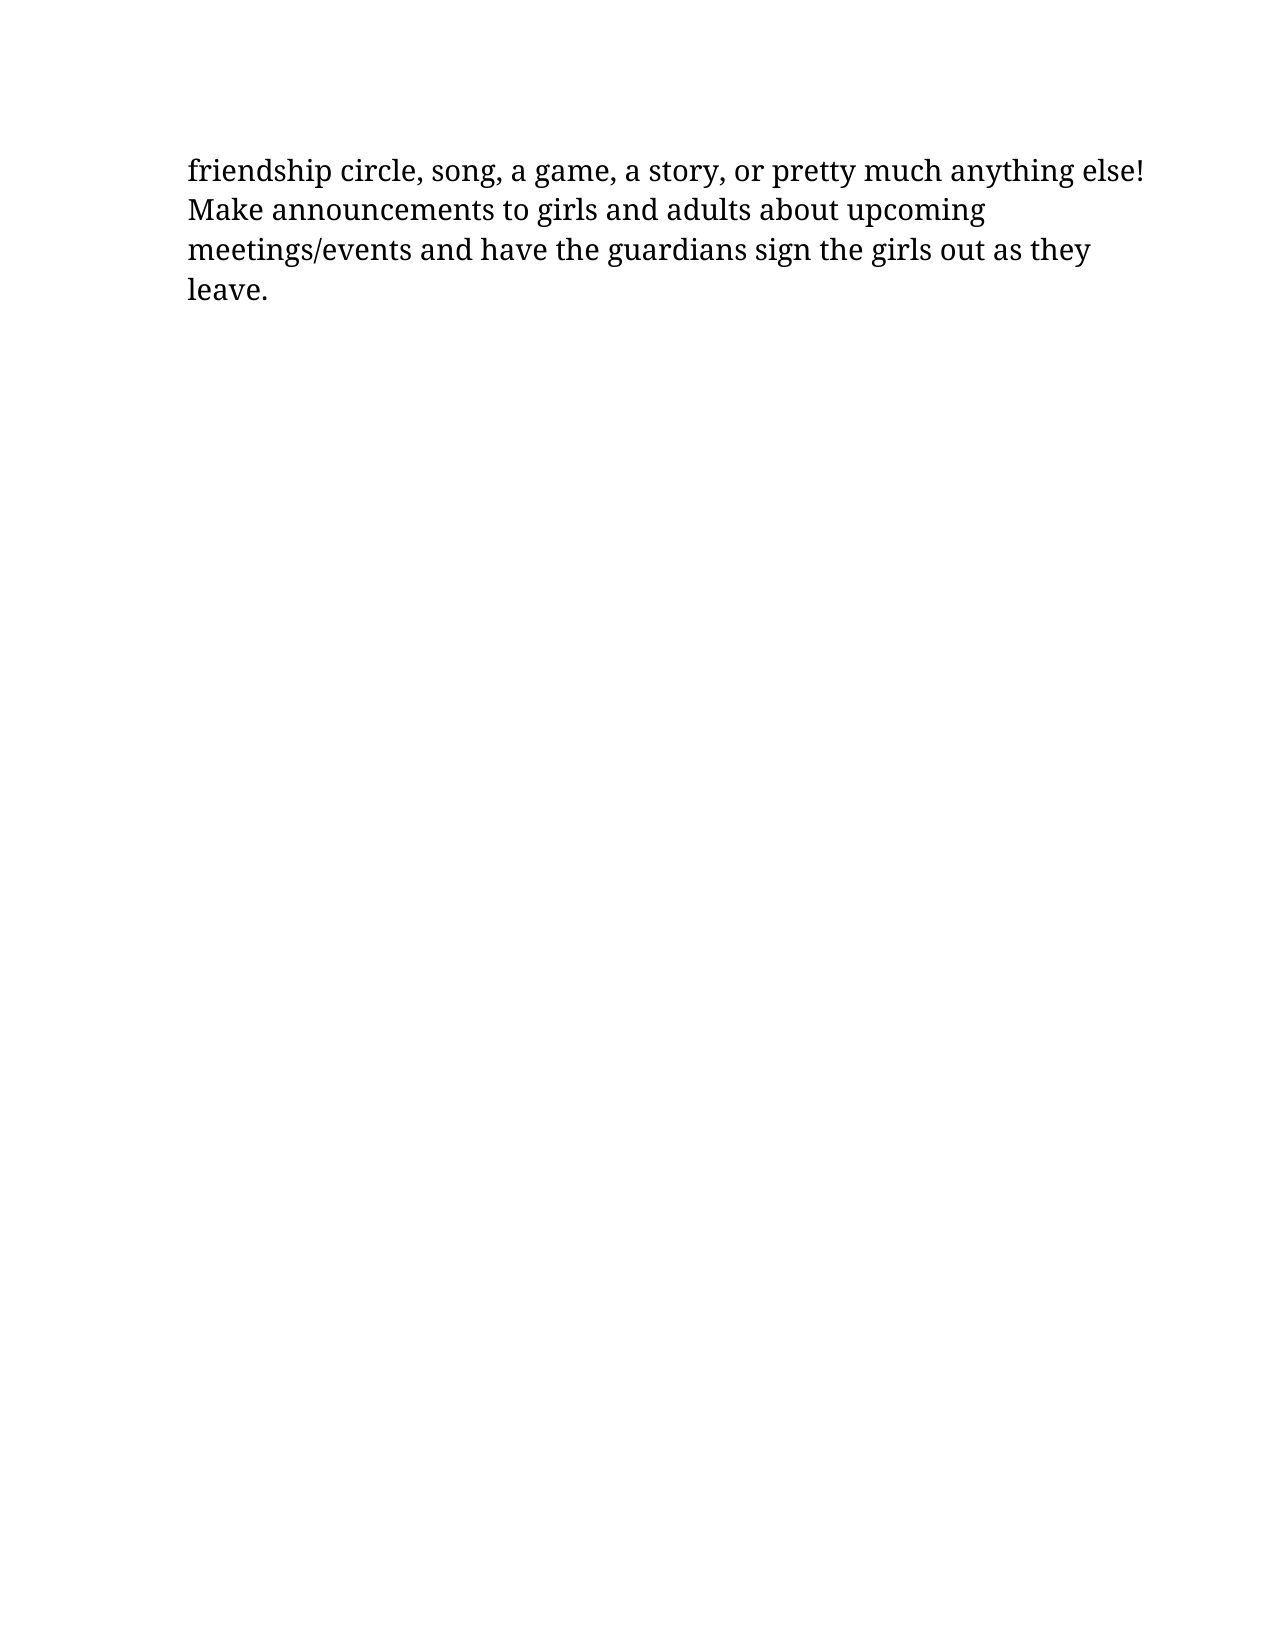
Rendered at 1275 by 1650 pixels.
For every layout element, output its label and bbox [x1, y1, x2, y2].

list [150, 150, 1162, 309]
